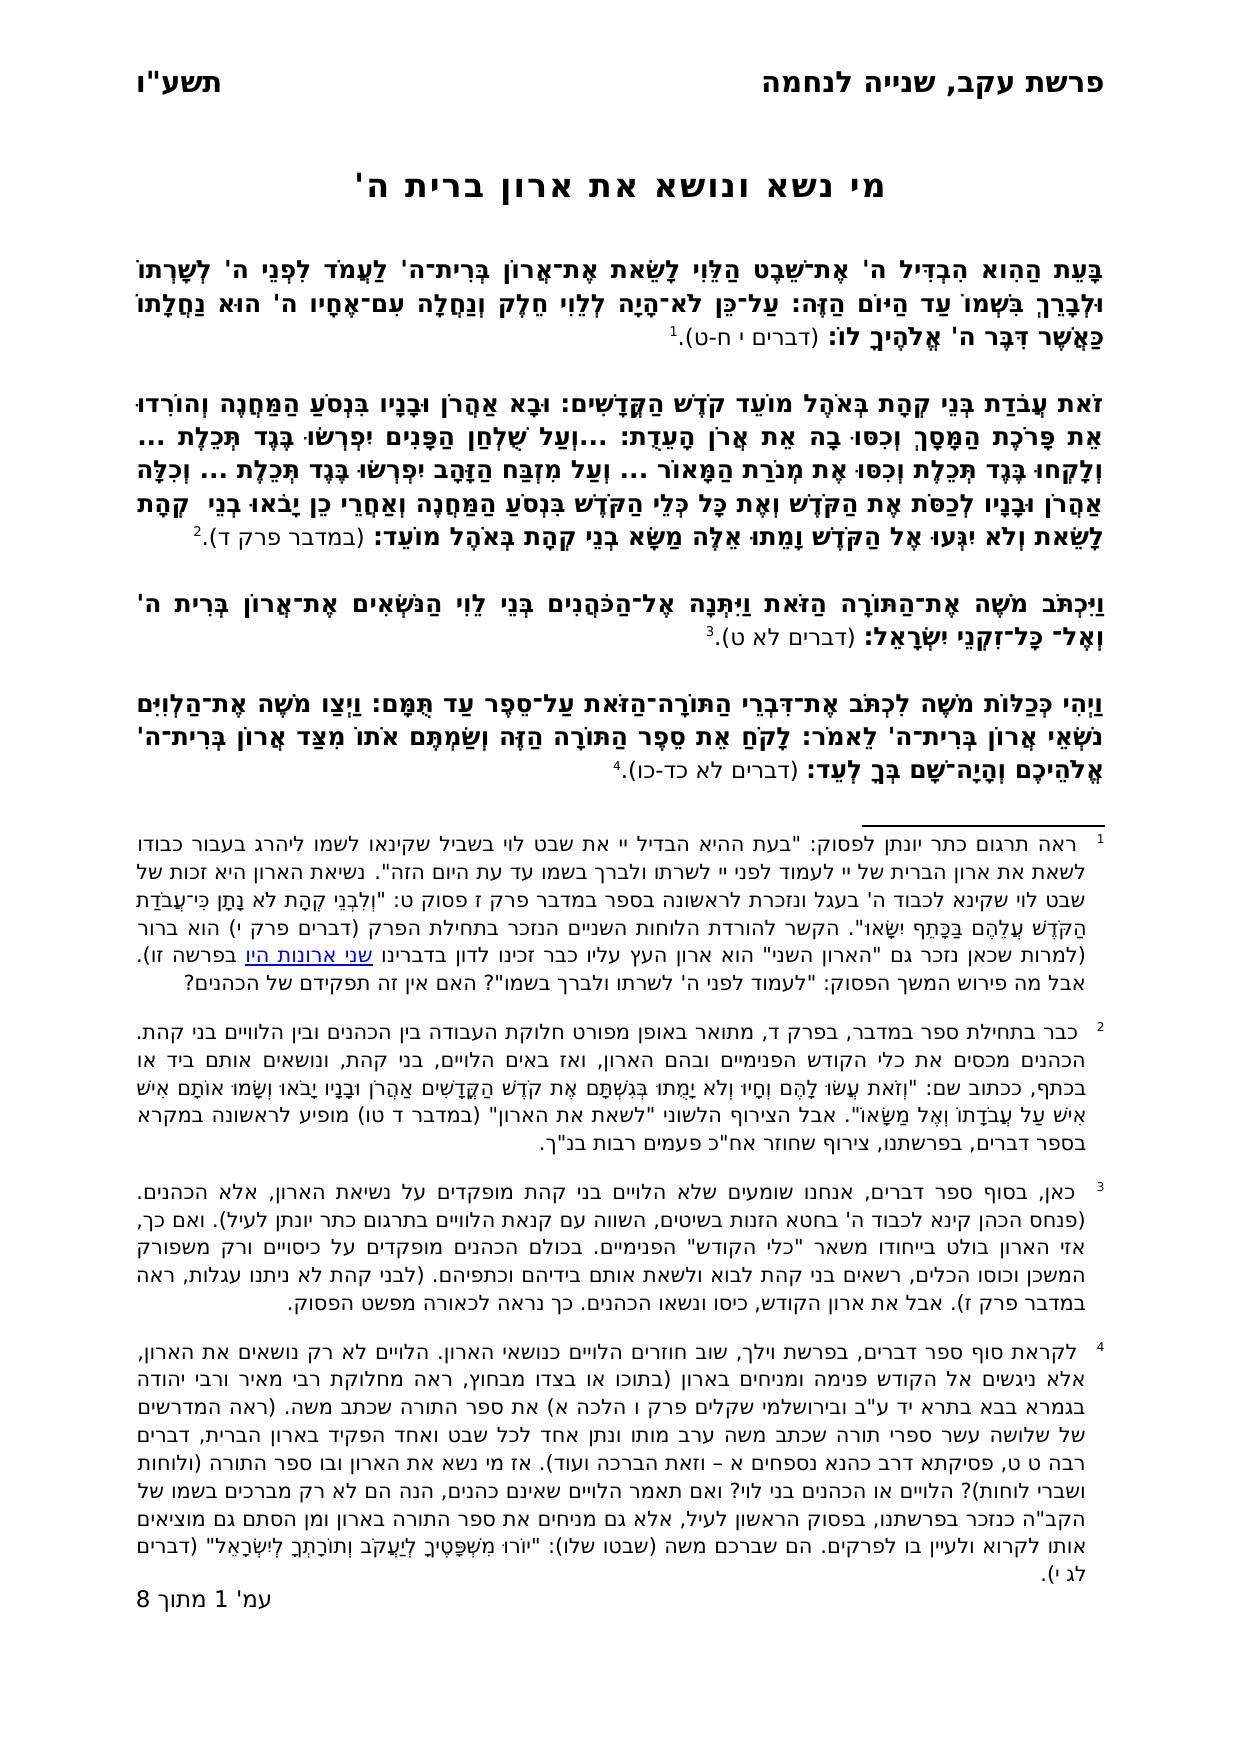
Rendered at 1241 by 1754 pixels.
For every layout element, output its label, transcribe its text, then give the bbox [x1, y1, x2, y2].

text וַיְהִי כְּכַלּוֹת מֹשֶׁה לִכְתֹּב אֶת־דִּבְרֵי הַתּוֹרָה־הַזֹּאת עַל־סֵפֶר עַד תֻּמָּם: וַיְצַו מֹשֶׁה אֶת־הַלְוִיִּם נֹשְׂאֵי אֲרוֹן בְּרִית־ה' לֵאמֹר: לָקֹחַ אֵת סֵפֶר הַתּוֹרָה הַזֶּה וְשַׂמְתֶּם אֹתוֹ מִצַּד אֲרוֹן בְּרִית־ה' אֱלֹהֵיכֶם וְהָיָה־שָׁם בְּךָ לְעֵד: (דברים לא כד-כו). [136, 685, 1104, 785]
text וַיִּכְתֹּב מֹשֶׁה אֶת־הַתּוֹרָה הַזֹּאת וַיִּתְּנָהּ אֶל־הַכֹּהֲנִים בְּנֵי לֵוִי הַנֹּשְׂאִים אֶת־אֲרוֹן בְּרִית ה' וְאֶל־ כָּל־זִקְנֵי יִשְׂרָאֵל: (דברים לא ט). [136, 585, 1104, 651]
text מי נשא ונושא את ארון ברית ה' [136, 167, 1104, 206]
text זֹאת עֲבֹדַת בְּנֵי קְהָת בְּאֹהֶל מוֹעֵד קֹדֶשׁ הַקֳּדָשִׁים: וּבָא אַהֲרֹן וּבָנָיו בִּנְסֹעַ הַמַּחֲנֶה וְהוֹרִדוּ אֵת פָּרֹכֶת הַמָּסָךְ וְכִסּוּ בָהּ אֵת אֲרֹן הָעֵדֻת: ...וְעַל שֻׁלְחַן הַפָּנִים יִפְרְשׂוּ בֶּגֶד תְּכֵלֶת ... וְלָקְחוּ בֶּגֶד תְּכֵלֶת וְכִסּוּ אֶת מְנֹרַת הַמָּאוֹר ... וְעַל מִזְבַּח הַזָּהָב יִפְרְשׂוּ בֶּגֶד תְּכֵלֶת ... וְכִלָּה אַהֲרֹן וּבָנָיו לְכַסֹּת אֶת הַקֹּדֶשׁ וְאֶת כָּל כְּלֵי הַקֹּדֶשׁ בִּנְסֹעַ הַמַּחֲנֶה וְאַחֲרֵי כֵן יָבֹאוּ בְנֵי קְהָת לָשֵׂאת וְלֹא יִגְּעוּ אֶל הַקֹּדֶשׁ וָמֵתוּ אֵלֶּה מַשָּׂא בְנֵי קְהָת בְּאֹהֶל מוֹעֵד: (במדבר פרק ד). [136, 385, 1104, 551]
text בָּעֵת הַהִוא הִבְדִּיל ה' אֶת־שֵׁבֶט הַלֵּוִי לָשֵׂאת אֶת־אֲרוֹן בְּרִית־ה' לַעֲמֹד לִפְנֵי ה' לְשָׁרְתוֹ וּלְבָרֵךְ בִּשְׁמוֹ עַד הַיּוֹם הַזֶּה: עַל־כֵּן לֹא־הָיָה לְלֵוִי חֵלֶק וְנַחֲלָה עִם־אֶחָיו ה' הוּא נַחֲלָתוֹ כַּאֲשֶׁר דִּבֶּר ה' אֱלֹהֶיךָ לוֹ: (דברים י ח-ט). [136, 251, 1104, 351]
